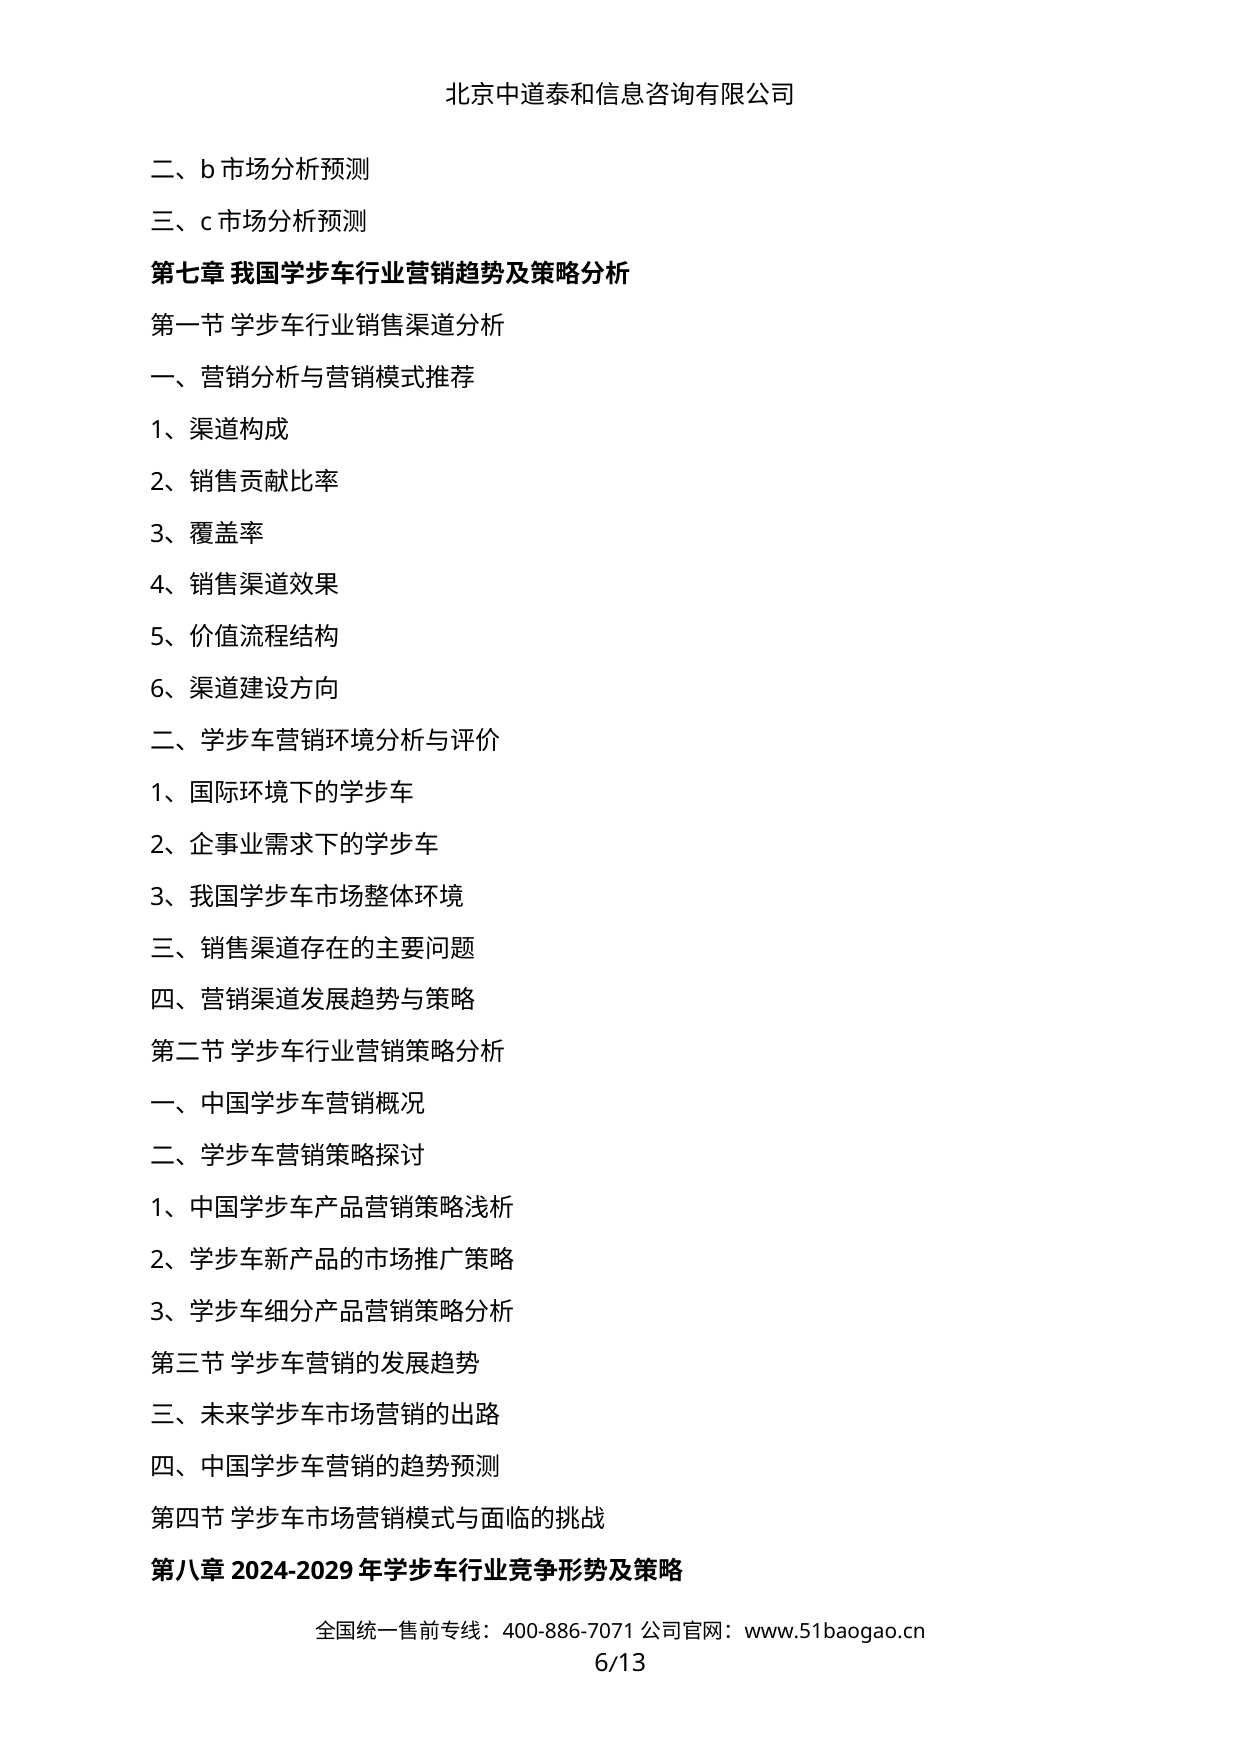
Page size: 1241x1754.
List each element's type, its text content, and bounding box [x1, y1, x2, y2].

text 二、学步车营销环境分析与评价 [150, 721, 1090, 757]
text 第七章 我国学步车行业营销趋势及策略分析 [150, 254, 1090, 290]
text 四、中国学步车营销的趋势预测 [150, 1447, 1090, 1483]
text 3、学步车细分产品营销策略分析 [150, 1291, 1090, 1327]
text 2、销售贡献比率 [150, 461, 1090, 497]
text 3、我国学步车市场整体环境 [150, 876, 1090, 912]
text 第三节 学步车营销的发展趋势 [150, 1343, 1090, 1379]
text 三、销售渠道存在的主要问题 [150, 928, 1090, 964]
text 第八章 2024-2029年学步车行业竞争形势及策略 [150, 1551, 1090, 1587]
text 一、中国学步车营销概况 [150, 1084, 1090, 1120]
text 6、渠道建设方向 [150, 669, 1090, 705]
text 一、营销分析与营销模式推荐 [150, 357, 1090, 394]
text 1、中国学步车产品营销策略浅析 [150, 1187, 1090, 1224]
text 3、覆盖率 [150, 513, 1090, 549]
text 2、企事业需求下的学步车 [150, 824, 1090, 861]
text 三、c市场分析预测 [150, 202, 1090, 238]
text 第二节 学步车行业营销策略分析 [150, 1032, 1090, 1068]
text 二、b市场分析预测 [150, 150, 1090, 186]
text 5、价值流程结构 [150, 617, 1090, 653]
text 二、学步车营销策略探讨 [150, 1136, 1090, 1172]
text 1、渠道构成 [150, 409, 1090, 446]
text 1、国际环境下的学步车 [150, 772, 1090, 809]
text 第一节 学步车行业销售渠道分析 [150, 306, 1090, 342]
text 三、未来学步车市场营销的出路 [150, 1395, 1090, 1431]
text 4、销售渠道效果 [150, 565, 1090, 601]
text 第四节 学步车市场营销模式与面临的挑战 [150, 1499, 1090, 1535]
text 四、营销渠道发展趋势与策略 [150, 980, 1090, 1016]
text 2、学步车新产品的市场推广策略 [150, 1239, 1090, 1276]
